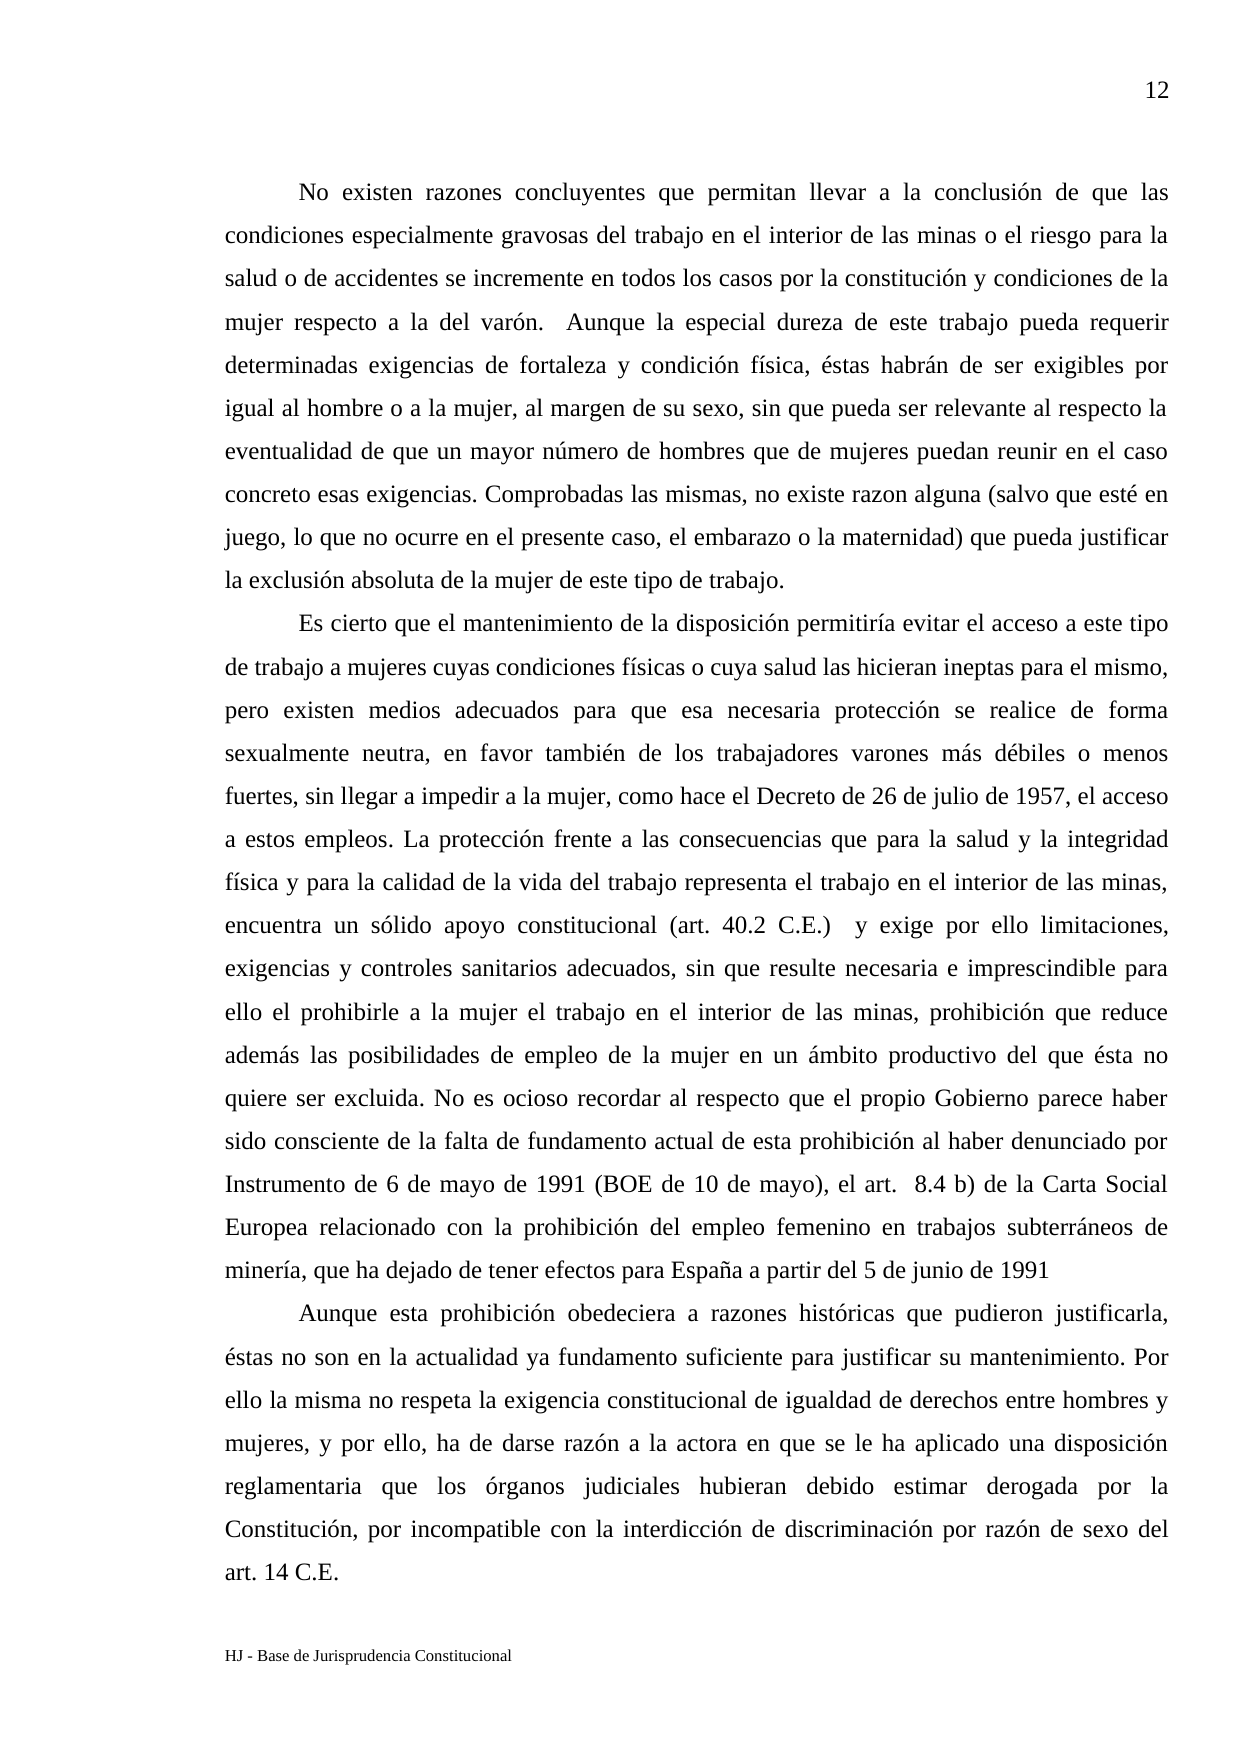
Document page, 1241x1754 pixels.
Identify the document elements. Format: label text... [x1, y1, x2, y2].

text No existen razones concluyentes que permitan llevar a la conclusión de que las condiciones especialmente gravosas del trabajo en el interior de las minas o el riesgo para la salud o de accidentes se incremente en todos los casos por la constitución y condiciones de la mujer respecto a la del varón. Aunque la especial dureza de este trabajo pueda requerir determinadas exigencias de fortaleza y condición física, éstas habrán de ser exigibles por igual al hombre o a la mujer, al margen de su sexo, sin que pueda ser relevante al respecto la eventualidad de que un mayor número de hombres que de mujeres puedan reunir en el caso concreto esas exigencias. Comprobadas las mismas, no existe razon alguna (salvo que esté en juego, lo que no ocurre en el presente caso, el embarazo o la maternidad) que pueda justificar la exclusión absoluta de la mujer de este tipo de trabajo. [224, 177, 1169, 594]
text Aunque esta prohibición obedeciera a razones históricas que pudieron justificarla, éstas no son en la actualidad ya fundamento suficiente para justificar su mantenimiento. Por ello la misma no respeta la exigencia constitucional de igualdad de derechos entre hombres y mujeres, y por ello, ha de darse razón a la actora en que se le ha aplicado una disposición reglamentaria que los órganos judiciales hubieran debido estimar derogada por la Constitución, por incompatible con la interdicción de discriminación por razón de sexo del art. 14 C.E. [224, 1298, 1169, 1586]
text Es cierto que el mantenimiento de la disposición permitiría evitar el acceso a este tipo de trabajo a mujeres cuyas condiciones físicas o cuya salud las hicieran ineptas para el mismo, pero existen medios adecuados para que esa necesaria protección se realice de forma sexualmente neutra, en favor también de los trabajadores varones más débiles o menos fuertes, sin llegar a impedir a la mujer, como hace el Decreto de 26 de julio de 1957, el acceso a estos empleos. La protección frente a las consecuencias que para la salud y la integridad física y para la calidad de la vida del trabajo representa el trabajo en el interior de las minas, encuentra un sólido apoyo constitucional (art. 40.2 C.E.) y exige por ello limitaciones, exigencias y controles sanitarios adecuados, sin que resulte necesaria e imprescindible para ello el prohibirle a la mujer el trabajo en el interior de las minas, prohibición que reduce además las posibilidades de empleo de la mujer en un ámbito productivo del que ésta no quiere ser excluida. No es ocioso recordar al respecto que el propio Gobierno parece haber sido consciente de la falta de fundamento actual de esta prohibición al haber denunciado por Instrumento de 6 de mayo de 1991 (BOE de 10 de mayo), el art. 8.4 b) de la Carta Social Europea relacionado con la prohibición del empleo femenino en trabajos subterráneos de minería, que ha dejado de tener efectos para España a partir del 5 de junio de 1991 [224, 608, 1169, 1284]
